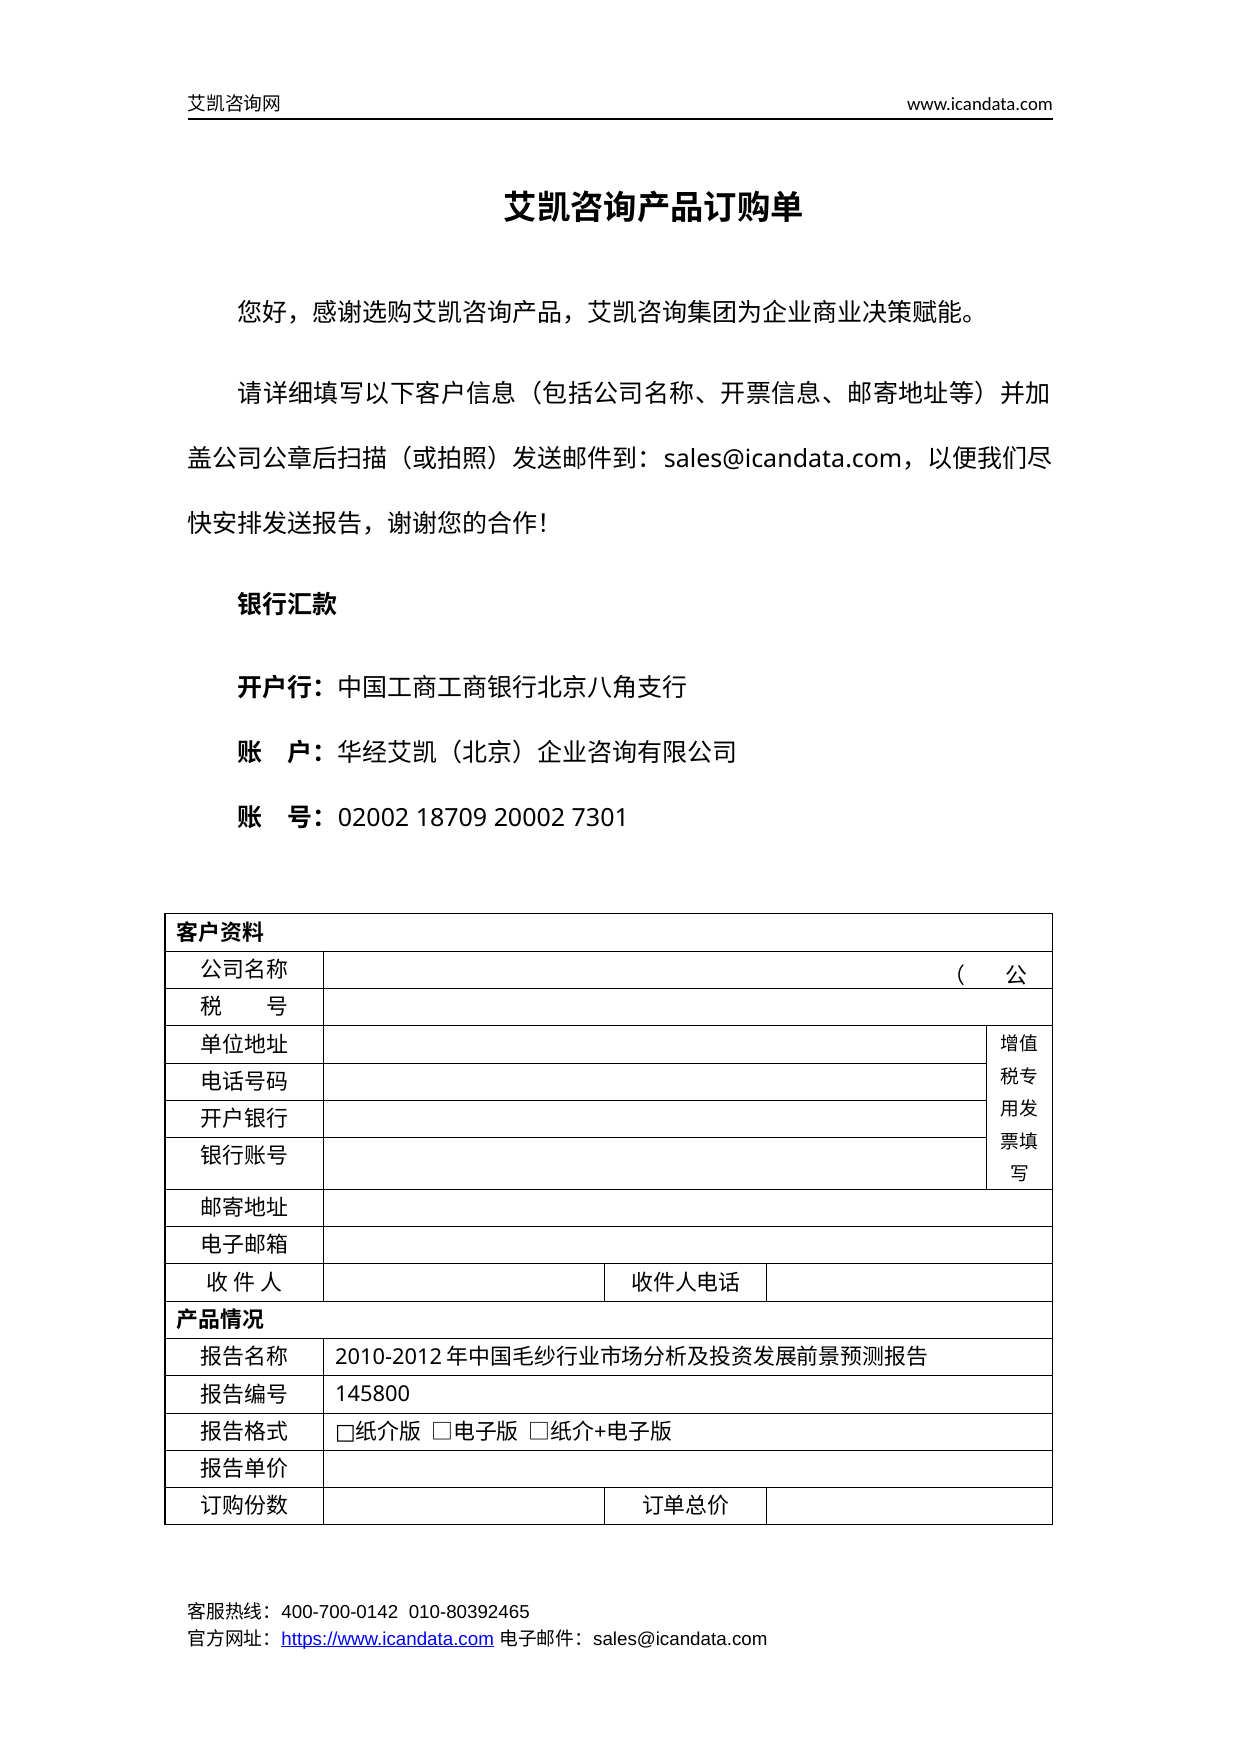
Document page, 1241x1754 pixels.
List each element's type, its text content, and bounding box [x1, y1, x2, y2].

table_cell 电子邮箱 [166, 1227, 323, 1263]
text 艾凯咨询产品订购单 [187, 172, 1053, 237]
table_cell [324, 1488, 604, 1524]
table_cell 增值税专用发票填写 [987, 1026, 1052, 1189]
table_cell [767, 1488, 1052, 1524]
table_cell 银行账号 [166, 1138, 323, 1189]
text 开户行：中国工商工商银行北京八角支行 [187, 653, 1053, 718]
table_cell 报告格式 [166, 1414, 323, 1450]
text 银行汇款 [187, 570, 1053, 635]
table_cell [324, 1451, 1052, 1487]
table_cell 报告单价 [166, 1451, 323, 1487]
table_cell 报告编号 [166, 1376, 323, 1412]
table_cell 邮寄地址 [166, 1190, 323, 1226]
table_cell [324, 1101, 986, 1137]
table_cell 产品情况 [166, 1302, 1052, 1338]
table_cell 收件人电话 [605, 1264, 766, 1301]
table_cell [324, 952, 1052, 988]
table_cell 电话号码 [166, 1064, 323, 1100]
text 账 户：华经艾凯（北京）企业咨询有限公司 [187, 718, 1053, 783]
table_cell [324, 1138, 986, 1189]
table_cell 开户银行 [166, 1101, 323, 1137]
table_cell 单位地址 [166, 1026, 323, 1062]
table_cell 2010-2012年中国毛纱行业市场分析及投资发展前景预测报告 [324, 1339, 1052, 1375]
table_header 客户资料 [166, 914, 1052, 951]
table_cell 订单总价 [605, 1488, 766, 1524]
table_cell 订购份数 [166, 1488, 323, 1524]
table_cell 税 号 [166, 989, 323, 1025]
table_cell 收 件 人 [166, 1264, 323, 1301]
table_cell 145800 [324, 1376, 1052, 1412]
table_cell [767, 1264, 1052, 1301]
table_cell [324, 1190, 1052, 1226]
table_cell [324, 1264, 604, 1301]
table_cell [324, 1064, 986, 1100]
table_cell 报告名称 [166, 1339, 323, 1375]
text 您好，感谢选购艾凯咨询产品，艾凯咨询集团为企业商业决策赋能。 [187, 278, 1053, 343]
table_cell □纸介版 □电子版 □纸介+电子版 [324, 1414, 1052, 1450]
table_cell [324, 989, 1052, 1025]
text 请详细填写以下客户信息（包括公司名称、开票信息、邮寄地址等）并加盖公司公章后扫描（或拍照）发送邮件到：sales@icandata.com，以便我们尽快安排发送报告，谢谢您的合作！ [187, 359, 1053, 554]
table_cell [324, 1026, 986, 1062]
text 账 号：02002 18709 20002 7301 [187, 783, 1053, 848]
table_cell 公司名称 [166, 952, 323, 988]
table_cell [324, 1227, 1052, 1263]
